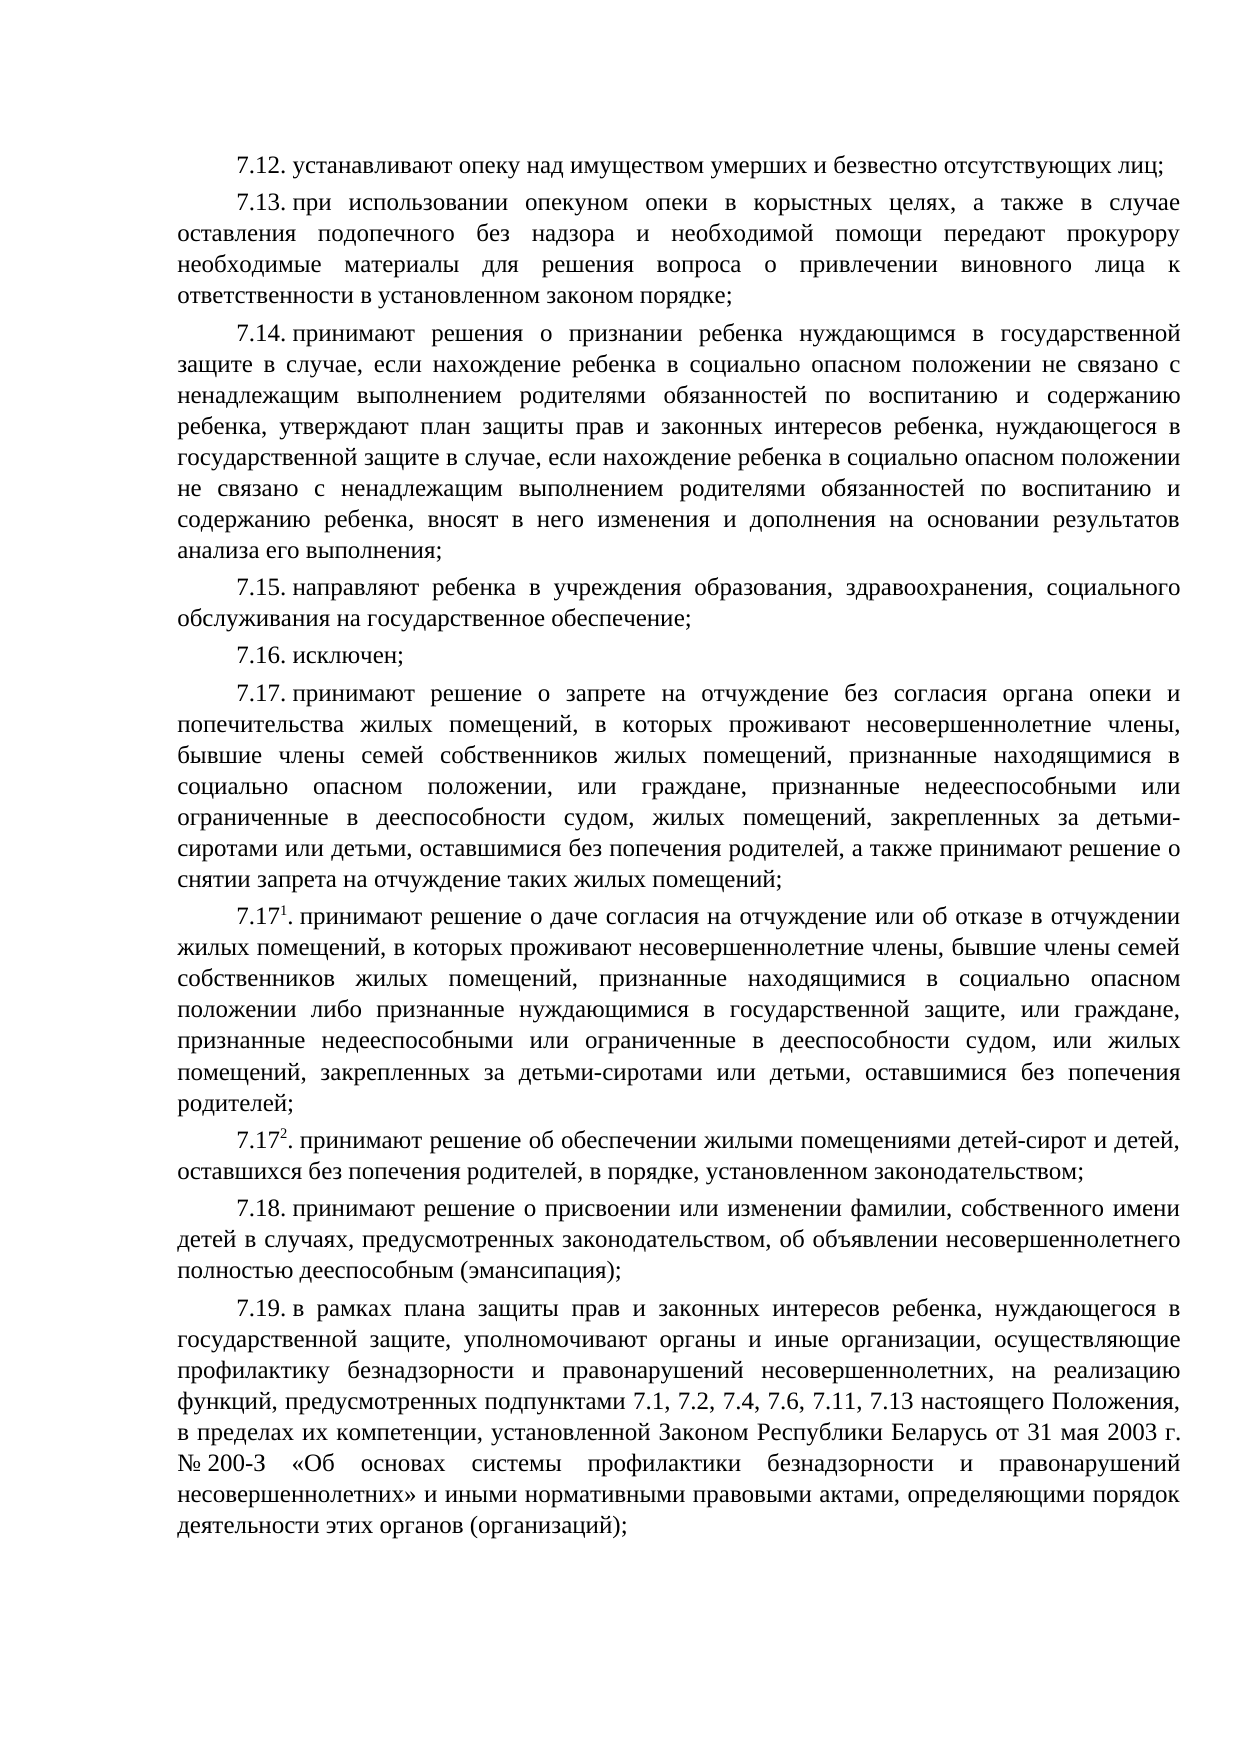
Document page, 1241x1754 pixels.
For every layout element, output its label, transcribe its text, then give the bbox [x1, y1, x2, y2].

text 7.172. принимают решение об обеспечении жилыми помещениями детей-сирот и детей, оставшихся без попечения родителей, в порядке, установленном законодательством; [177, 1125, 1181, 1185]
text 7.15. направляют ребенка в учреждения образования, здравоохранения, социального обслуживания на государственное обеспечение; [177, 572, 1181, 632]
text 7.14. принимают решения о признании ребенка нуждающимся в государственной защите в случае, если нахождение ребенка в социально опасном положении не связано с ненадлежащим выполнением родителями обязанностей по воспитанию и содержанию ребенка, утверждают план защиты прав и законных интересов ребенка, нуждающегося в государственной защите в случае, если нахождение ребенка в социально опасном положении не связано с ненадлежащим выполнением родителями обязанностей по воспитанию и содержанию ребенка, вносят в него изменения и дополнения на основании результатов анализа его выполнения; [177, 318, 1181, 564]
text 7.19. в рамках плана защиты прав и законных интересов ребенка, нуждающегося в государственной защите, уполномочивают органы и иные организации, осуществляющие профилактику безнадзорности и правонарушений несовершеннолетних, на реализацию функций, предусмотренных подпунктами 7.1, 7.2, 7.4, 7.6, 7.11, 7.13 настоящего Положения, в пределах их компетенции, установленной Законом Республики Беларусь от 31 мая 2003 г. № 200-З «Об основах системы профилактики безнадзорности и правонарушений несовершеннолетних» и иными нормативными правовыми актами, определяющими порядок деятельности этих органов (организаций); [177, 1293, 1181, 1539]
text 7.17. принимают решение о запрете на отчуждение без согласия органа опеки и попечительства жилых помещений, в которых проживают несовершеннолетние члены, бывшие члены семей собственников жилых помещений, признанные находящимися в социально опасном положении, или граждане, признанные недееспособными или ограниченные в дееспособности судом, жилых помещений, закрепленных за детьми-сиротами или детьми, оставшимися без попечения родителей, а также принимают решение о снятии запрета на отчуждение таких жилых помещений; [177, 678, 1181, 893]
text 7.171. принимают решение о даче согласия на отчуждение или об отказе в отчуждении жилых помещений, в которых проживают несовершеннолетние члены, бывшие члены семей собственников жилых помещений, признанные находящимися в социально опасном положении либо признанные нуждающимися в государственной защите, или граждане, признанные недееспособными или ограниченные в дееспособности судом, или жилых помещений, закрепленных за детьми-сиротами или детьми, оставшимися без попечения родителей; [177, 901, 1181, 1116]
text 7.16. исключен; [177, 641, 1181, 669]
text 7.18. принимают решение о присвоении или изменении фамилии, собственного имени детей в случаях, предусмотренных законодательством, об объявлении несовершеннолетнего полностью дееспособным (эмансипация); [177, 1193, 1181, 1284]
text 7.13. при использовании опекуном опеки в корыстных целях, а также в случае оставления подопечного без надзора и необходимой помощи передают прокурору необходимые материалы для решения вопроса о привлечении виновного лица к ответственности в установленном законом порядке; [177, 187, 1181, 309]
text 7.12. устанавливают опеку над имуществом умерших и безвестно отсутствующих лиц; [177, 150, 1181, 179]
